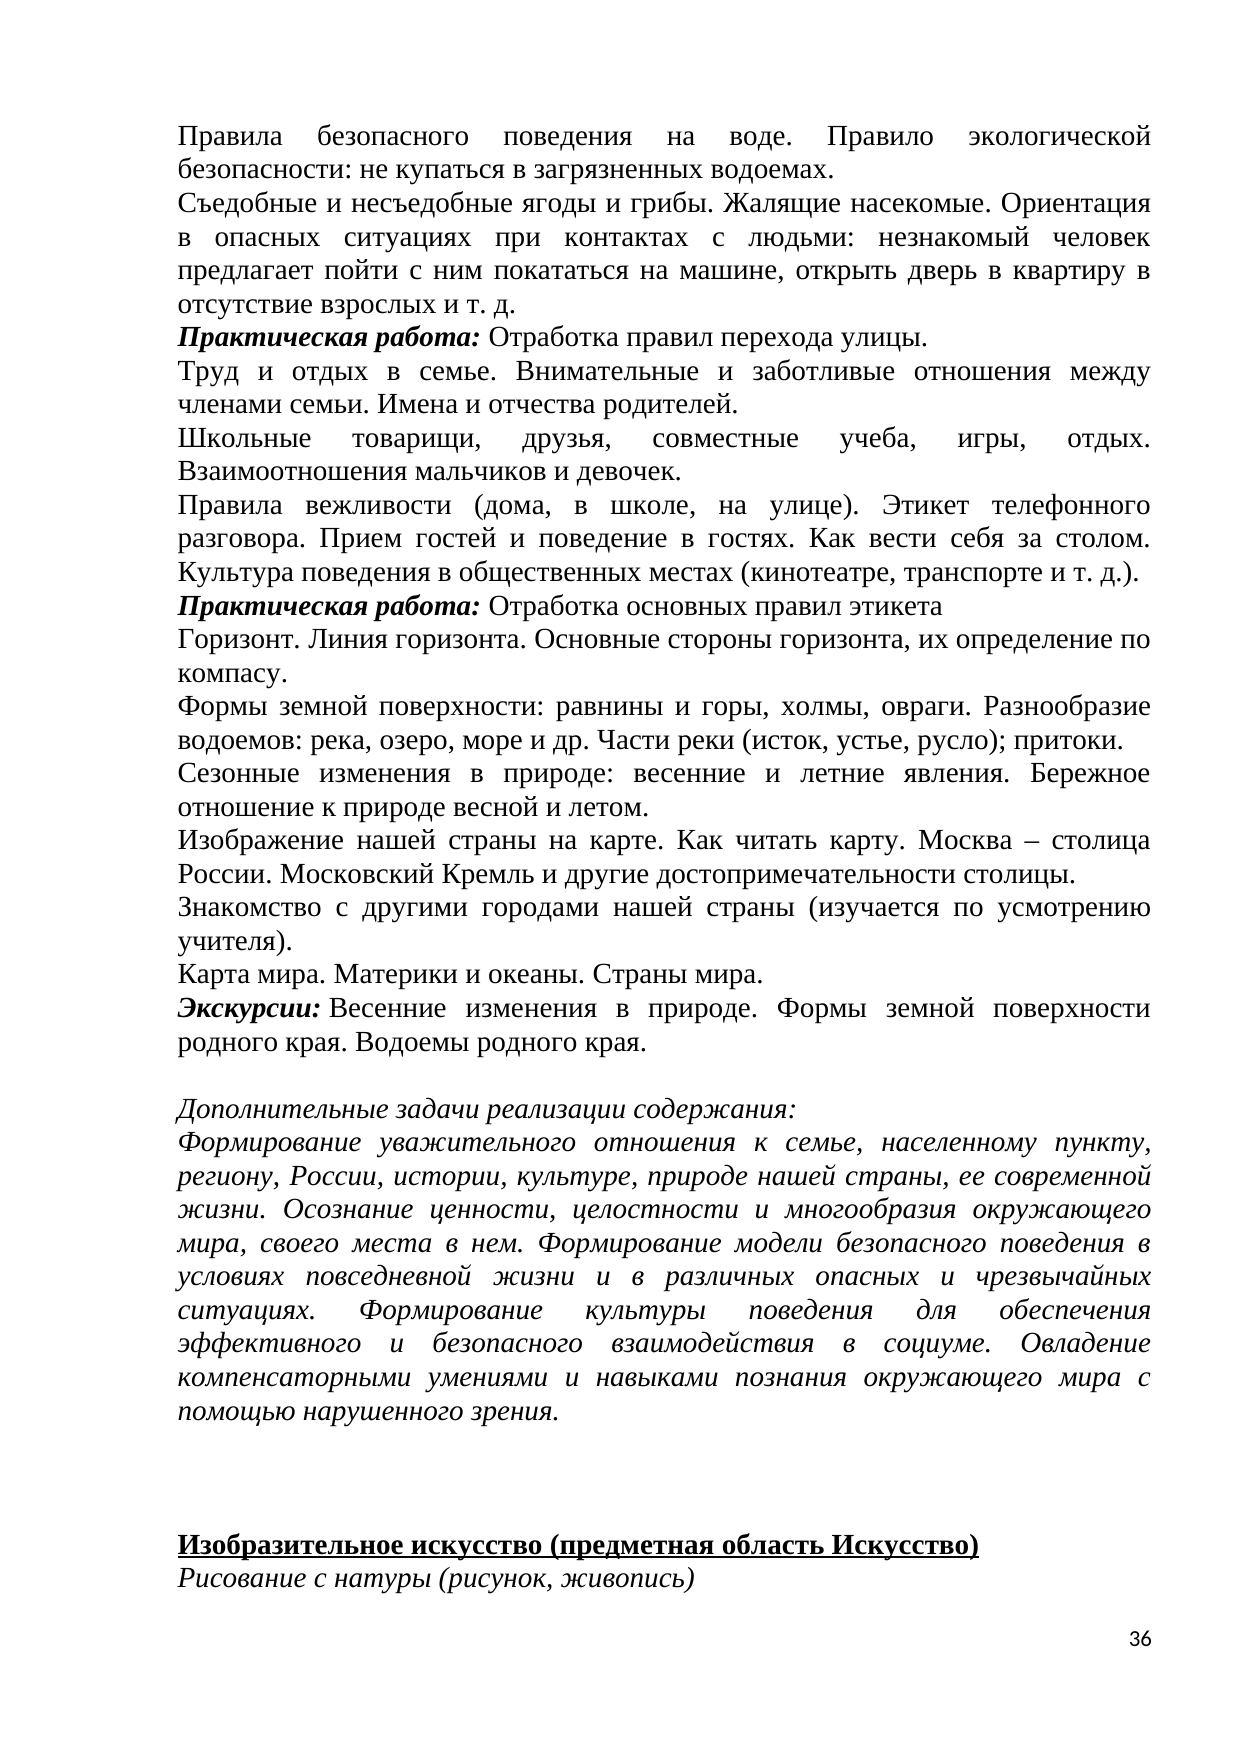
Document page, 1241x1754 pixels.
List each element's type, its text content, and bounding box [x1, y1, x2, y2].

text Карта мира. Материки и океаны. Страны мира. [177, 957, 1152, 990]
text Правила вежливости (дома, в школе, на улице). Этикет телефонного разговора. Прием гостей и поведение в гостях. Как вести себя за столом. Культура поведения в общественных местах (кинотеатре, транспорте и т. д.). [177, 487, 1152, 588]
text Съедобные и несъедобные ягоды и грибы. Жалящие насекомые. Ориентация в опасных ситуациях при контактах с людьми: незнакомый человек предлагает пойти с ним покататься на машине, открыть дверь в квартиру в отсутствие взрослых и т. д. [177, 185, 1152, 319]
text Правила безопасного поведения на воде. Правило экологической безопасности: не купаться в загрязненных водоемах. [177, 118, 1152, 185]
text Формирование уважительного отношения к семье, населенному пункту, региону, России, истории, культуре, природе нашей страны, ее современной жизни. Осознание ценности, целостности и многообразия окружающего мира, своего места в нем. Формирование модели безопасного поведения в условиях повседневной жизни и в различных опасных и чрезвычайных ситуациях. Формирование культуры поведения для обеспечения эффективного и безопасного взаимодействия в социуме. Овладение компенсаторными умениями и навыками познания окружающего мира с помощью нарушенного зрения. [177, 1124, 1152, 1426]
text Практическая работа: Отработка правил перехода улицы. [177, 319, 1152, 353]
text Сезонные изменения в природе: весенние и летние явления. Бережное отношение к природе весной и летом. [177, 755, 1152, 822]
text Формы земной поверхности: равнины и горы, холмы, овраги. Разнообразие водоемов: река, озеро, море и др. Части реки (исток, устье, русло); притоки. [177, 688, 1152, 755]
text Дополнительные задачи реализации содержания: [177, 1091, 1152, 1124]
text Знакомство с другими городами нашей страны (изучается по усмотрению учителя). [177, 889, 1152, 957]
text Труд и отдых в семье. Внимательные и заботливые отношения между членами семьи. Имена и отчества родителей. [177, 353, 1152, 420]
text Изображение нашей страны на карте. Как читать карту. Москва – столица России. Московский Кремль и другие достопримечательности столицы. [177, 822, 1152, 889]
text Практическая работа: Отработка основных правил этикета [177, 588, 1152, 621]
text Рисование с натуры (рисунок, живопись) [177, 1560, 1152, 1594]
text Изобразительное искусство (предметная область Искусство) [177, 1527, 1152, 1560]
text Экскурсии: Весенние изменения в природе. Формы земной поверхности родного края. Водоемы родного края. [177, 990, 1152, 1057]
text Школьные товарищи, друзья, совместные учеба, игры, отдых. Взаимоотношения мальчиков и девочек. [177, 420, 1152, 487]
text Горизонт. Линия горизонта. Основные стороны горизонта, их определение по компасу. [177, 621, 1152, 688]
